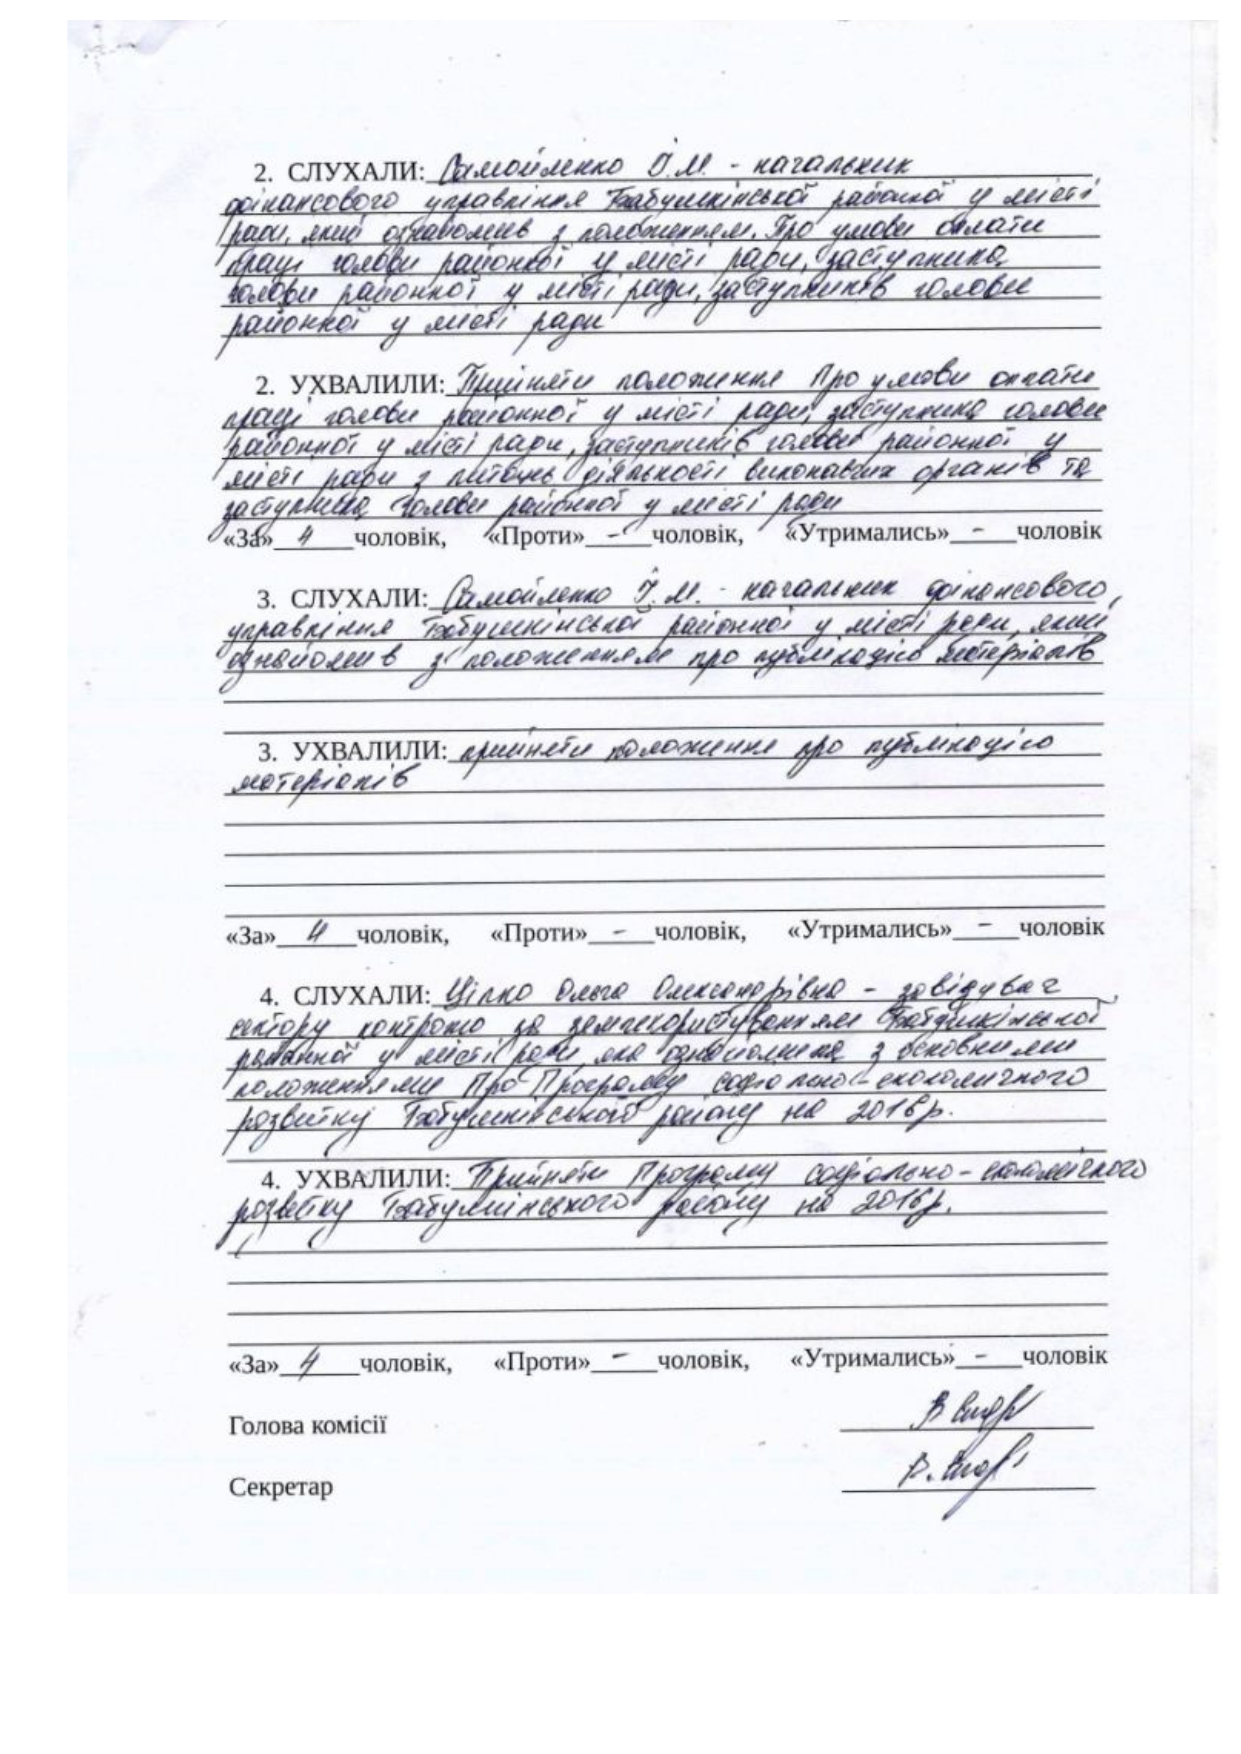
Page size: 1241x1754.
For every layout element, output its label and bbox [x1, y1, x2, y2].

picture [67, 20, 1222, 1594]
